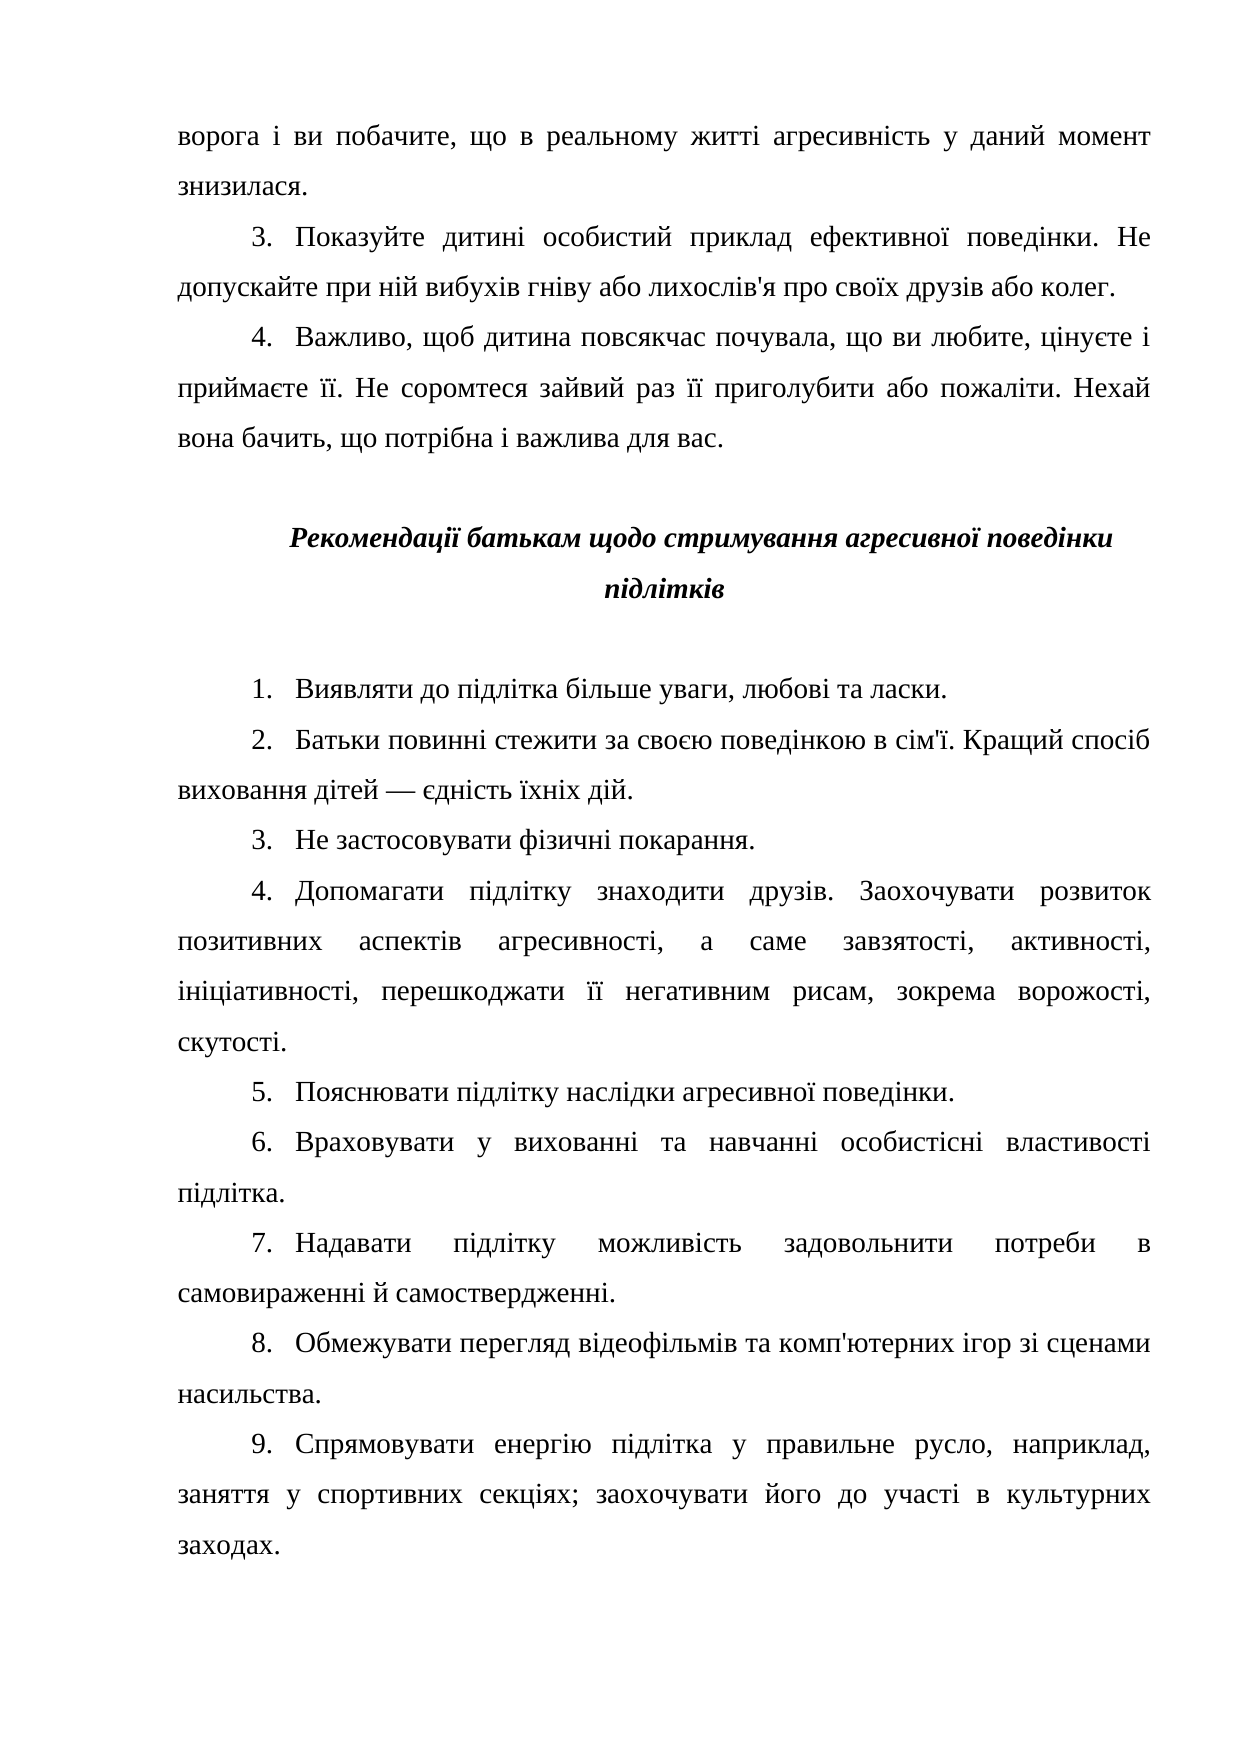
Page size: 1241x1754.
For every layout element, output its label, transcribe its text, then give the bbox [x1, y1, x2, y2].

text 9. Спрямовувати енергію підлітка у правильне русло, наприклад, заняття у спортивних секціях; заохочувати його до участі в культурних заходах. [177, 1426, 1152, 1560]
text 3. Не застосовувати фізичні покарання. [177, 822, 1152, 856]
text Рекомендації батькам щодо стримування агресивної поведінки підлітків [177, 521, 1152, 604]
text 5. Пояснювати підлітку наслідки агресивної поведінки. [177, 1074, 1152, 1108]
text 7. Надавати підлітку можливість задовольнити потреби в самовираженні й самоствердженні. [177, 1225, 1152, 1309]
text 2. Батьки повинні стежити за своєю поведінкою в сім'ї. Кращий спосіб виховання дітей — єдність їхніх дій. [177, 722, 1152, 806]
text 1. Виявляти до підлітка більше уваги, любові та ласки. [177, 672, 1152, 705]
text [177, 118, 1152, 202]
text 4. Важливо, щоб дитина повсякчас почувала, що ви любите, цінуєте і приймаєте її. Не соромтеся зайвий раз її приголубити або пожаліти. Нехай вона бачить, що потрібна і важлива для вас. [177, 319, 1152, 453]
text 8. Обмежувати перегляд відеофільмів та комп'ютерних ігор зі сценами насильства. [177, 1326, 1152, 1409]
text 6. Враховувати у вихованні та навчанні особистісні властивості підлітка. [177, 1124, 1152, 1208]
text 3. Показуйте дитині особистий приклад ефективної поведінки. Не допускайте при ній вибухів гніву або лихослів'я про своїх друзів або колег. [177, 219, 1152, 303]
text 4. Допомагати підлітку знаходити друзів. Заохочувати розвиток позитивних аспектів агресивності, а саме завзятості, активності, ініціативності, перешкоджати її негативним рисам, зокрема ворожості, скутості. [177, 873, 1152, 1057]
